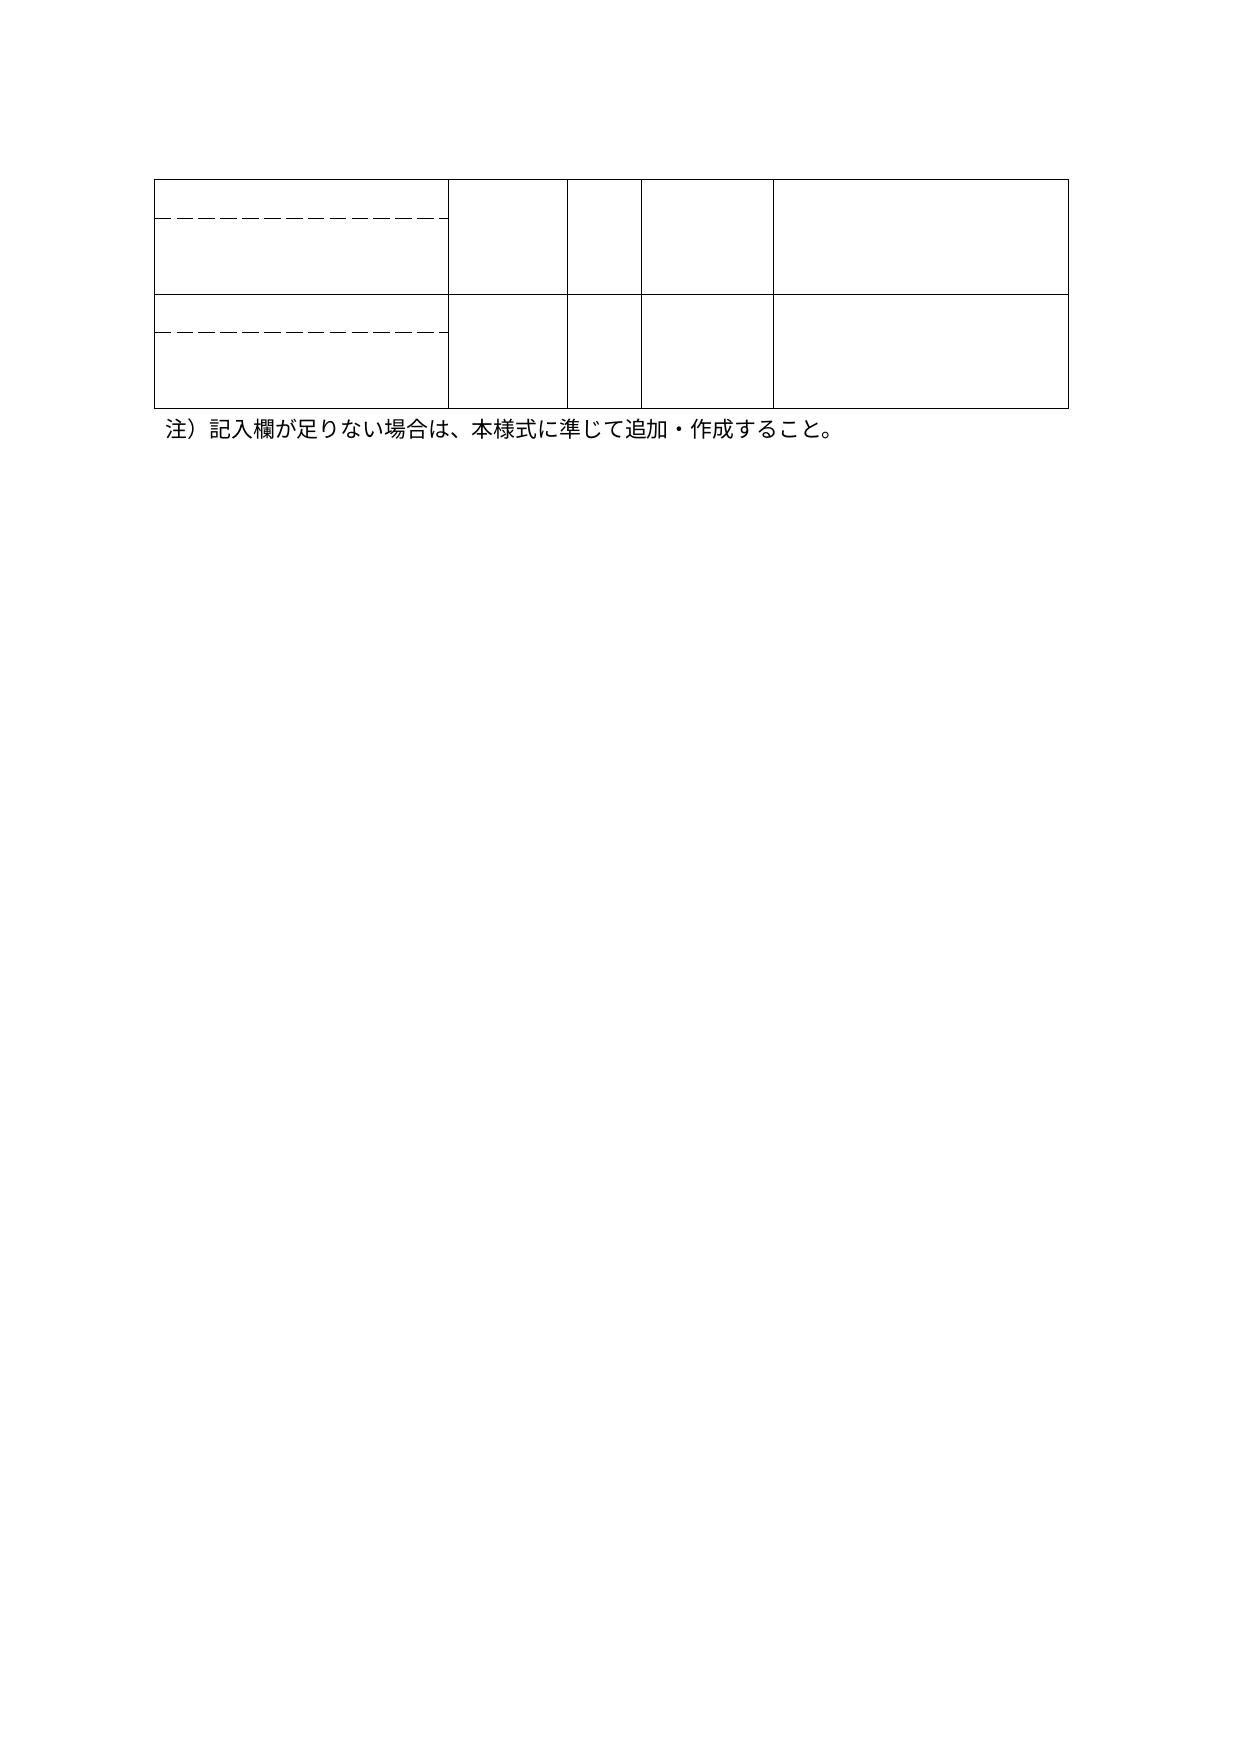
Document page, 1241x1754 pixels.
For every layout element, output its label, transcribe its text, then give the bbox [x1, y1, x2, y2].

table_cell [155, 218, 448, 294]
text 注）記入欄が足りない場合は、本様式に準じて追加・作成すること。 [165, 409, 1075, 447]
table_cell [568, 180, 641, 294]
table_cell [642, 295, 773, 408]
table_cell [568, 295, 641, 408]
table_cell [774, 295, 1068, 408]
table_cell [155, 180, 448, 218]
table_cell [449, 180, 567, 294]
table_cell [449, 295, 567, 408]
table_cell [642, 180, 773, 294]
table_cell [155, 295, 448, 332]
table_cell [774, 180, 1068, 294]
table_cell [155, 332, 448, 408]
